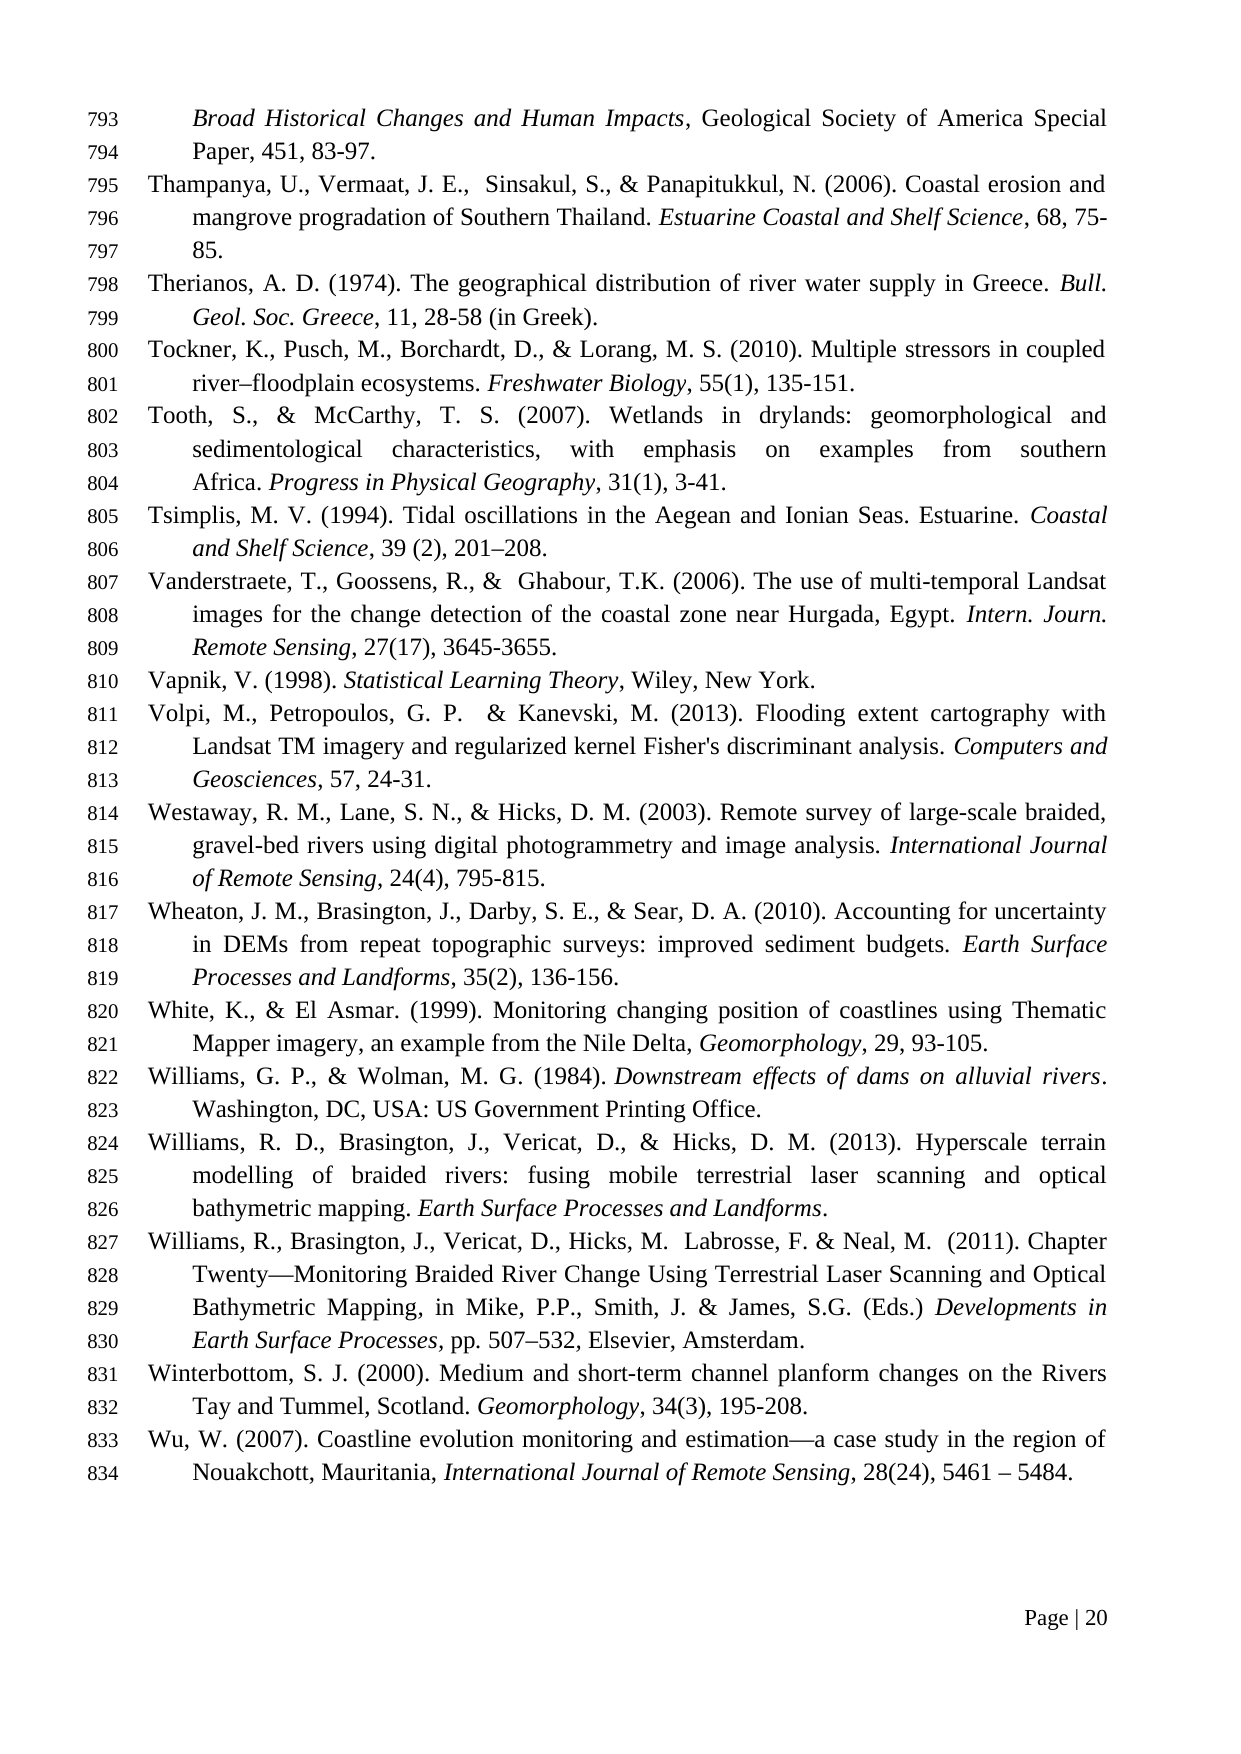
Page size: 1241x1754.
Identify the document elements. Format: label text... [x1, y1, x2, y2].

text Thampanya, U., Vermaat, J. E., Sinsakul, S., & Panapitukkul, N. (2006). Coastal erosion and mangrove progradation of Southern Thailand. Estuarine Coastal and Shelf Science, 68, 75-85. [148, 169, 1107, 264]
text Tsimplis, M. V. (1994). Tidal oscillations in the Aegean and Ionian Seas. Estuarine. Coastal and Shelf Science, 39 (2), 201–208. [148, 500, 1107, 561]
text Westaway, R. M., Lane, S. N., & Hicks, D. M. (2003). Remote survey of large-scale braided, gravel-bed rivers using digital photogrammetry and image analysis. International Journal of Remote Sensing, 24(4), 795-815. [148, 797, 1107, 892]
text Williams, G. P., & Wolman, M. G. (1984). Downstream effects of dams on alluvial rivers. Washington, DC, USA: US Government Printing Office. [148, 1090, 1107, 1123]
text White, K., & El Asmar. (1999). Monitoring changing position of coastlines using Thematic Mapper imagery, an example from the Nile Delta, Geomorphology, 29, 93-105. [148, 995, 1107, 1057]
text Wheaton, J. M., Brasington, J., Darby, S. E., & Sear, D. A. (2010). Accounting for uncertainty in DEMs from repeat topographic surveys: improved sediment budgets. Earth Surface Processes and Landforms, 35(2), 136-156. [148, 896, 1107, 991]
text Tockner, K., Pusch, M., Borchardt, D., & Lorang, M. S. (2010). Multiple stressors in coupled river–floodplain ecosystems. Freshwater Biology, 55(1), 135-151. [148, 363, 1107, 396]
text Vanderstraete, T., Goossens, R., & Ghabour, T.K. (2006). The use of multi-temporal Landsat images for the change detection of the coastal zone near Hurgada, Egypt. Intern. Journ. Remote Sensing, 27(17), 3645-3655. [148, 566, 1107, 661]
text Therianos, A. D. (1974). The geographical distribution of river water supply in Greece. Bull. Geol. Soc. Greece, 11, 28-58 (in Greek). [148, 268, 1107, 330]
text Wu, W. (2007). Coastline evolution monitoring and estimation—a case study in the region of Nouakchott, Mauritania, International Journal of Remote Sensing, 28(24), 5461 – 5484. [148, 1424, 1107, 1486]
text Tooth, S., & McCarthy, T. S. (2007). Wetlands in drylands: geomorphological and sedimentological characteristics, with emphasis on examples from southern Africa. Progress in Physical Geography, 31(1), 3-41. [148, 429, 1107, 495]
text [148, 103, 1107, 165]
text Winterbottom, S. J. (2000). Medium and short-term channel planform changes on the Rivers Tay and Tummel, Scotland. Geomorphology, 34(3), 195-208. [148, 1387, 1107, 1420]
text Williams, R., Brasington, J., Vericat, D., Hicks, M. Labrosse, F. & Neal, M. (2011). Chapter Twenty—Monitoring Braided River Change Using Terrestrial Laser Scanning and Optical Bathymetric Mapping, in Mike, P.P., Smith, J. & James, S.G. (Eds.) Developments in Earth Surface Processes, pp. 507–532, Elsevier, Amsterdam. [148, 1226, 1107, 1354]
text Volpi, M., Petropoulos, G. P. & Kanevski, M. (2013). Flooding extent cartography with Landsat TM imagery and regularized kernel Fisher's discriminant analysis. Computers and Geosciences, 57, 24-31. [148, 698, 1107, 793]
text Williams, R. D., Brasington, J., Vericat, D., & Hicks, D. M. (2013). Hyperscale terrain modelling of braided rivers: fusing mobile terrestrial laser scanning and optical bathymetric mapping. Earth Surface Processes and Landforms. [148, 1127, 1107, 1222]
text Vapnik, V. (1998). Statistical Learning Theory, Wiley, New York. [148, 665, 1107, 693]
